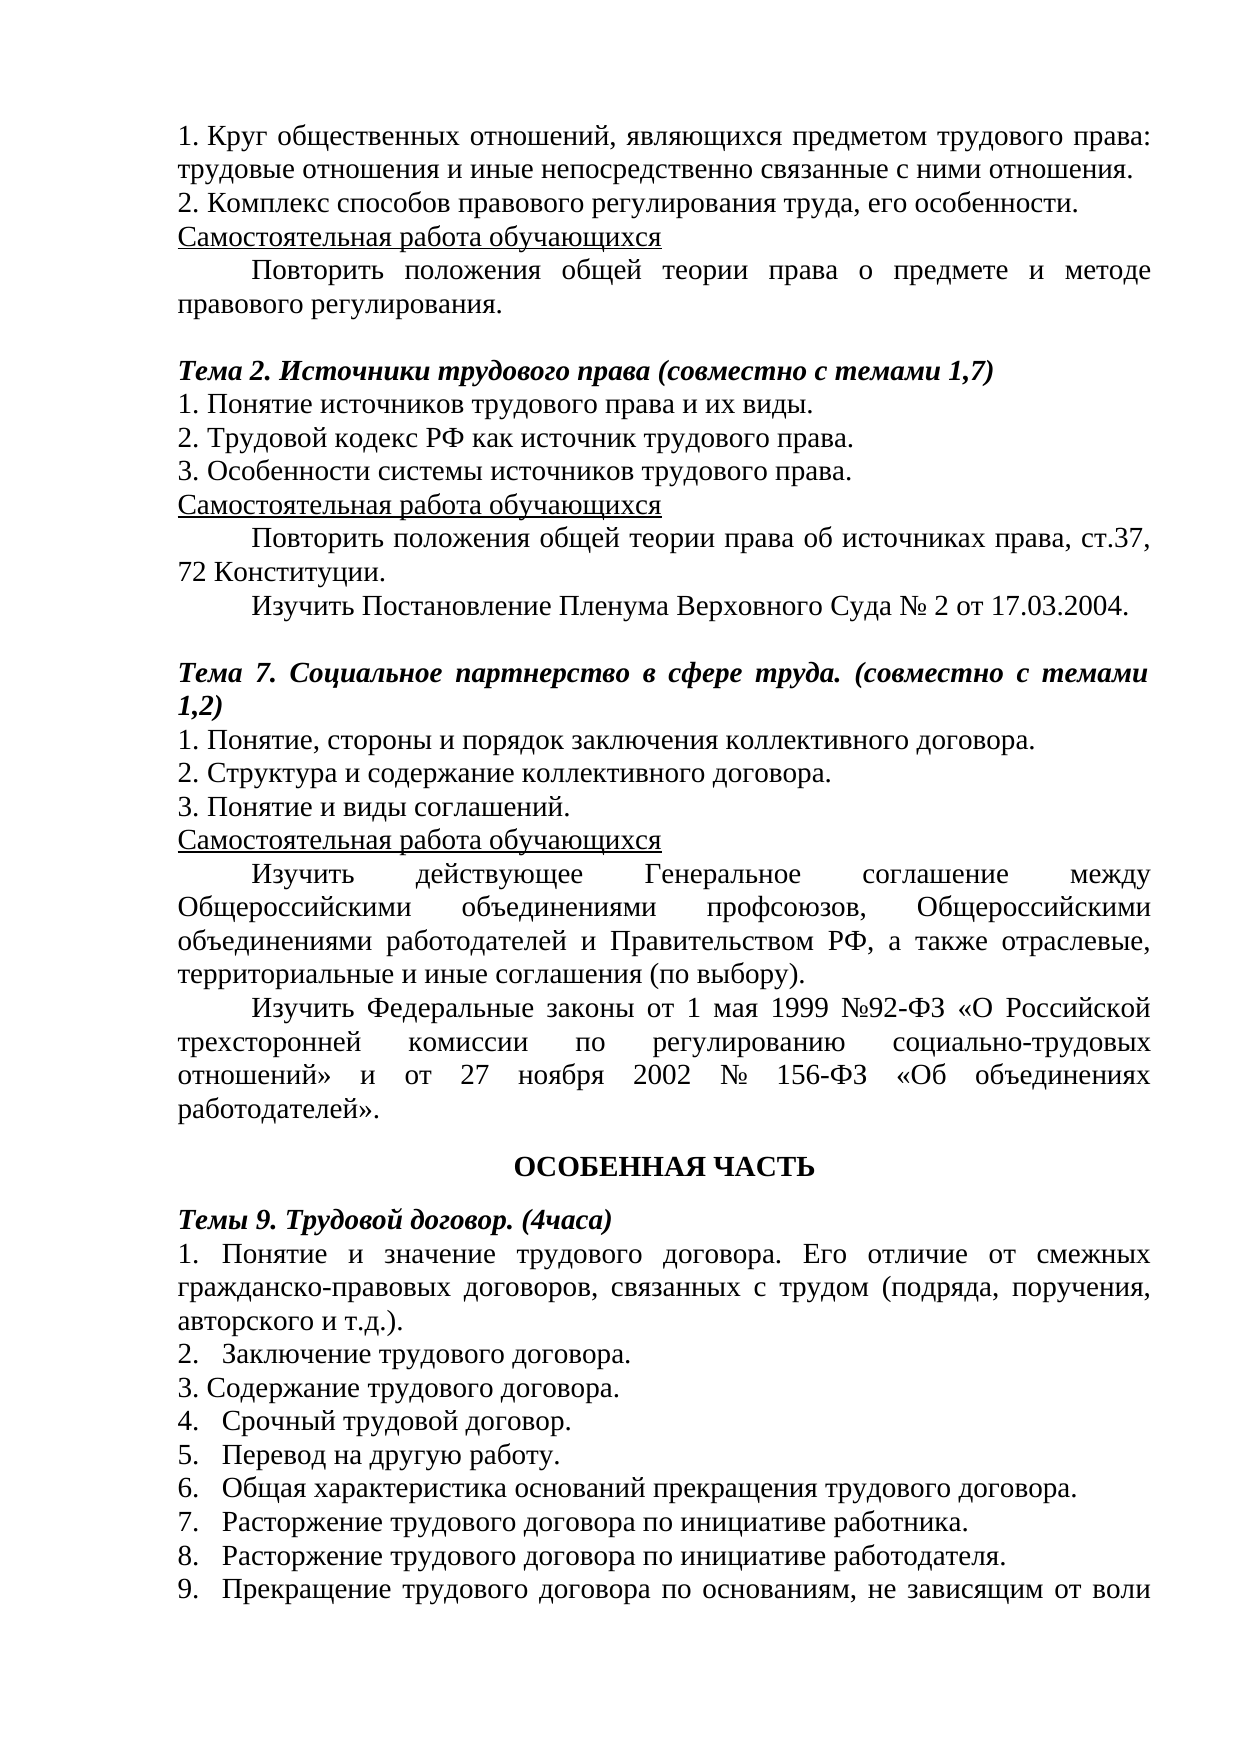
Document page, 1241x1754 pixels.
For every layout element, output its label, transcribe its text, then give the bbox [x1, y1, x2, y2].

text 2. Заключение трудового договора. [177, 1336, 1152, 1370]
text Тема 7. Социальное партнерство в сфере труда. (совместно с темами 1,2) [177, 655, 1152, 722]
text 8. Расторжение трудового договора по инициативе работодателя. [177, 1538, 1152, 1571]
text 3. Особенности системы источников трудового права. [177, 453, 1152, 487]
text 3. Содержание трудового договора. [177, 1370, 1152, 1403]
text 2. Комплекс способов правового регулирования труда, его особенности. [177, 185, 1152, 219]
text 1. Понятие, стороны и порядок заключения коллективного договора. [177, 722, 1152, 755]
text Повторить положения общей теории права о предмете и методе правового регулирования. [177, 252, 1152, 319]
text 1. Круг общественных отношений, являющихся предметом трудового права: трудовые отношения и иные непосредственно связанные с ними отношения. [177, 118, 1152, 185]
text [177, 1571, 1152, 1605]
text 5. Перевод на другую работу. [177, 1437, 1152, 1471]
text 6. Общая характеристика оснований прекращения трудового договора. [177, 1471, 1152, 1504]
text 4. Срочный трудовой договор. [177, 1403, 1152, 1437]
text 7. Расторжение трудового договора по инициативе работника. [177, 1504, 1152, 1538]
text Изучить Постановление Пленума Верховного Суда № 2 от 17.03.2004. [177, 588, 1152, 621]
text Изучить действующее Генеральное соглашение между Общероссийскими объединениями профсоюзов, Общероссийскими объединениями работодателей и Правительством РФ, а также отраслевые, территориальные и иные соглашения (по выбору). [177, 856, 1152, 990]
text Повторить положения общей теории права об источниках права, ст.37, 72 Конституции. [177, 521, 1152, 588]
text Изучить Федеральные законы от 1 мая 1999 №92-ФЗ «О Российской трехсторонней комиссии по регулированию социально-трудовых отношений» и от 27 ноября 2002 № 156-ФЗ «Об объединениях работодателей». [177, 990, 1152, 1124]
text 1. Понятие источников трудового права и их виды. [177, 386, 1152, 420]
text Самостоятельная работа обучающихся [177, 219, 1152, 252]
text Темы 9. Трудовой договор. (4часа) [177, 1202, 1152, 1236]
text 3. Понятие и виды соглашений. [177, 789, 1152, 822]
text Самостоятельная работа обучающихся [177, 487, 1152, 521]
text 1. Понятие и значение трудового договора. Его отличие от смежных гражданско-правовых договоров, связанных с трудом (подряда, поручения, авторского и т.д.). [177, 1236, 1152, 1336]
text Самостоятельная работа обучающихся [177, 822, 1152, 856]
text 2. Трудовой кодекс РФ как источник трудового права. [177, 420, 1152, 453]
text Тема 2. Источники трудового права (совместно с темами 1,7) [177, 353, 1152, 386]
text ОСОБЕННАЯ ЧАСТЬ [177, 1149, 1152, 1183]
text 2. Структура и содержание коллективного договора. [177, 755, 1152, 789]
